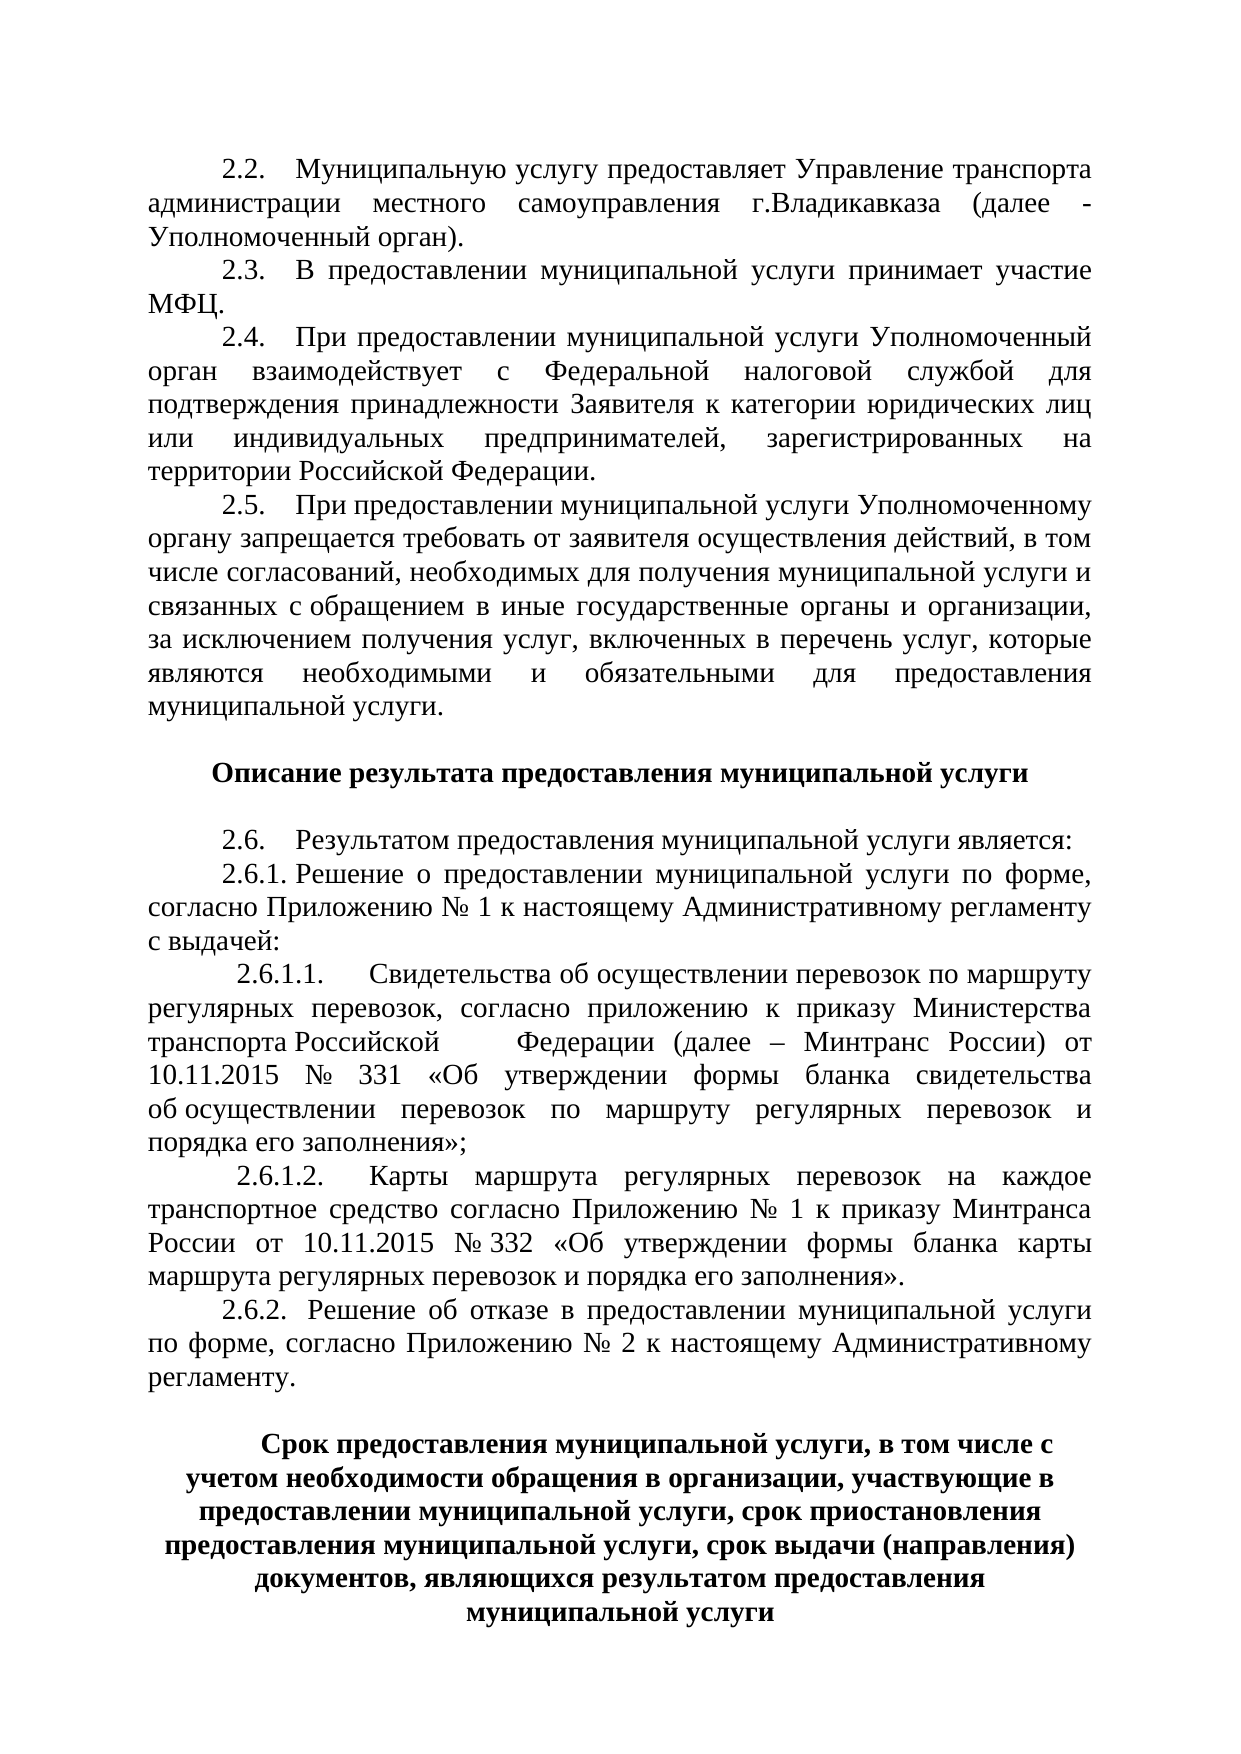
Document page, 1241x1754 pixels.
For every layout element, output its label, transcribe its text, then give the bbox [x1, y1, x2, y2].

list Решение о предоставлении муниципальной услуги по форме, согласно Приложению № 1 к настоящему Административному регламенту с выдачей: [148, 856, 1092, 957]
list При предоставлении муниципальной услуги Уполномоченный орган взаимодействует с Федеральной налоговой службой для подтверждения принадлежности Заявителя к категории юридических лиц или индивидуальных предпринимателей, зарегистрированных на территории Российской Федерации. [148, 319, 1092, 487]
list В предоставлении муниципальной услуги принимает участие МФЦ. [148, 252, 1092, 319]
list При предоставлении муниципальной услуги Уполномоченному органу запрещается требовать от заявителя осуществления действий, в том числе согласований, необходимых для получения муниципальной услуги и связанных с обращением в иные государственные органы и организации, за исключением получения услуг, включенных в перечень услуг, которые являются необходимыми и обязательными для предоставления муниципальной услуги. [148, 487, 1092, 722]
list Решение об отказе в предоставлении муниципальной услуги по форме, согласно Приложению № 2 к настоящему Административному регламенту. [148, 1292, 1092, 1393]
list Результатом предоставления муниципальной услуги является: [148, 822, 1092, 856]
list Муниципальную услугу предоставляет Управление транспорта администрации местного самоуправления г.Владикавказа (далее - Уполномоченный орган). [148, 152, 1092, 252]
list Карты маршрута регулярных перевозок на каждое транспортное средство согласно Приложению № 1 к приказу Минтранса России от 10.11.2015 № 332 «Об утверждении формы бланка карты маршрута регулярных перевозок и порядка его заполнения». [148, 1158, 1092, 1292]
list Свидетельства об осуществлении перевозок по маршруту регулярных перевозок, согласно приложению к приказу Министерства транспорта Российской Федерации (далее – Минтранс России) от 10.11.2015 № 331 «Об утверждении формы бланка свидетельства об осуществлении перевозок по маршруту регулярных перевозок и порядка его заполнения»; [148, 957, 1092, 1158]
text Срок предоставления муниципальной услуги, в том числе с учетом необходимости обращения в организации, участвующие в предоставлении муниципальной услуги, срок приостановления предоставления муниципальной услуги, срок выдачи (направления) документов, являющихся результатом предоставления муниципальной услуги [148, 1426, 1092, 1627]
text Описание результата предоставления муниципальной услуги [148, 755, 1092, 789]
